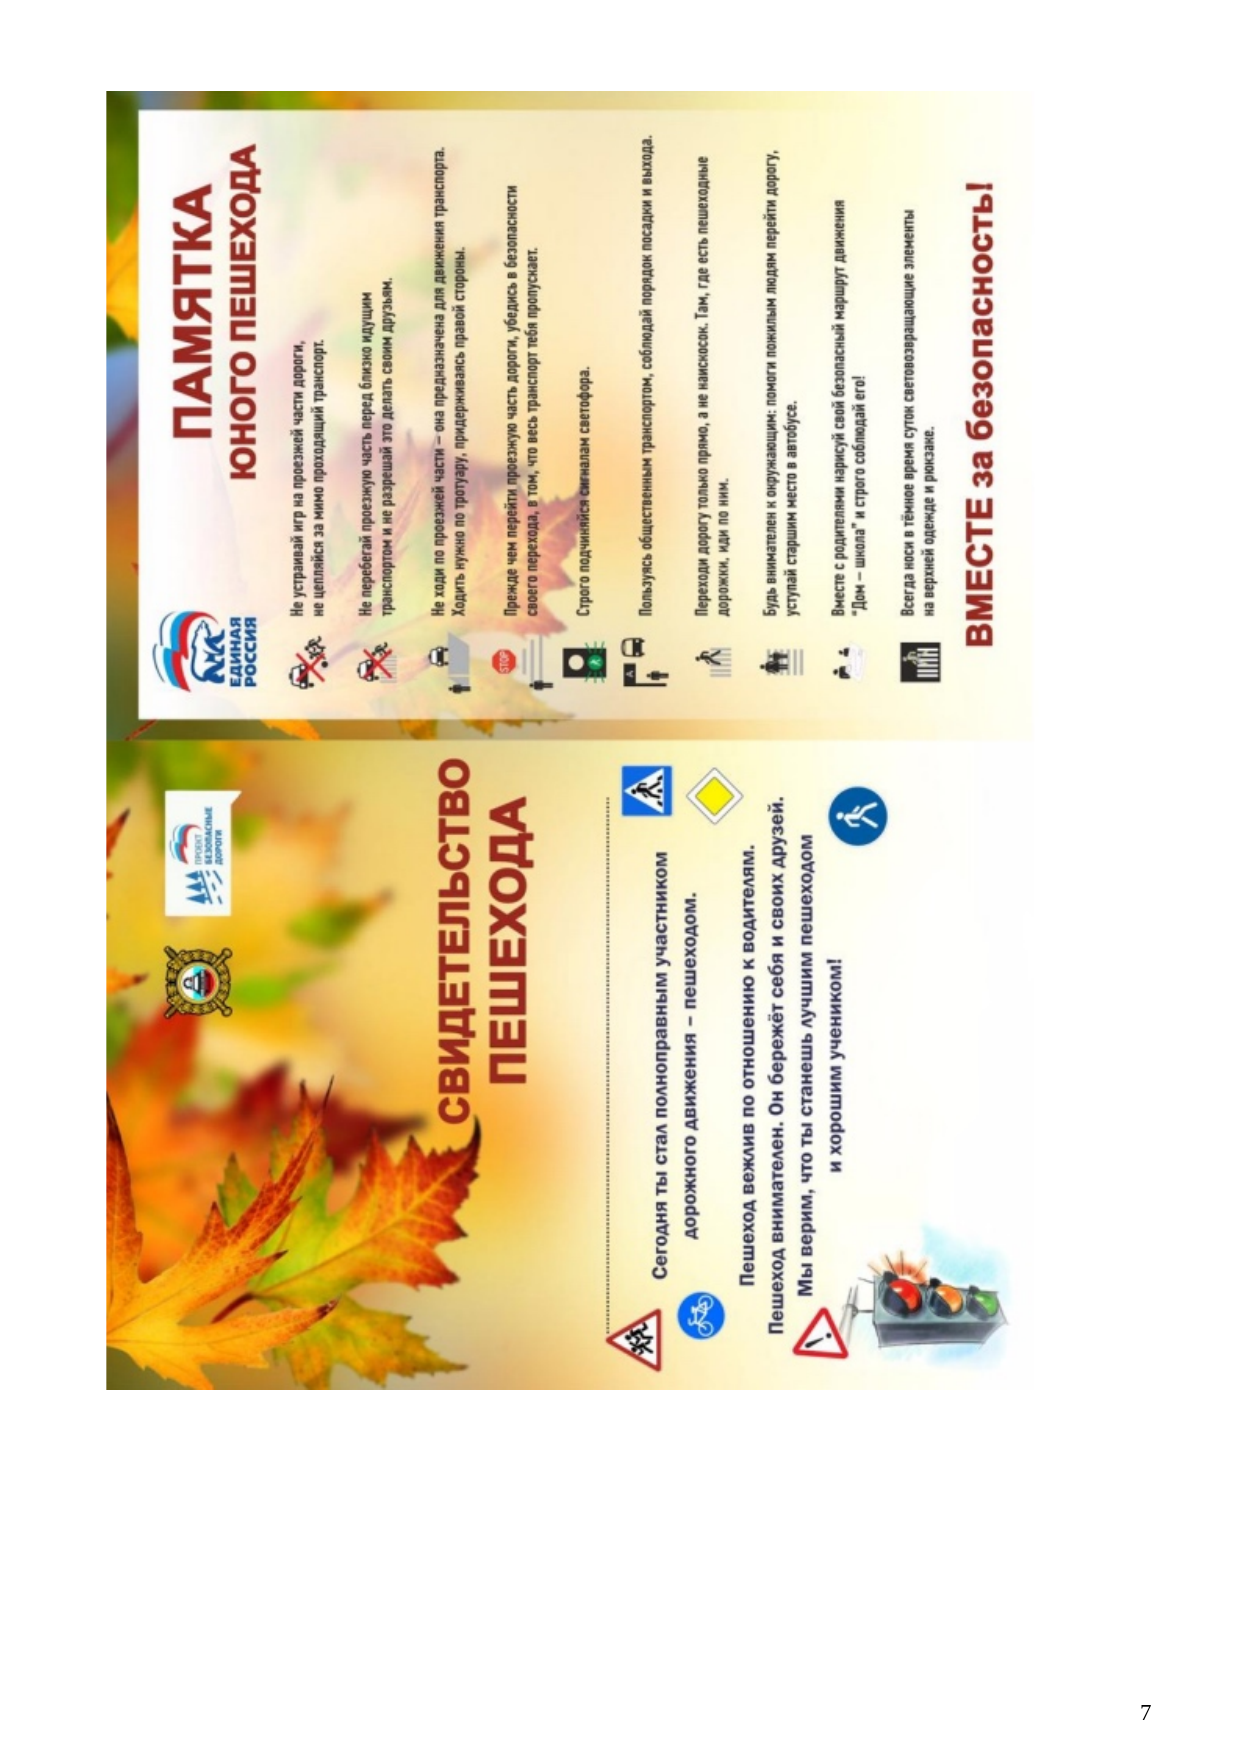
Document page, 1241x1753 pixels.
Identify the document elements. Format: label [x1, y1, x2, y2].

picture [106, 91, 1060, 1390]
